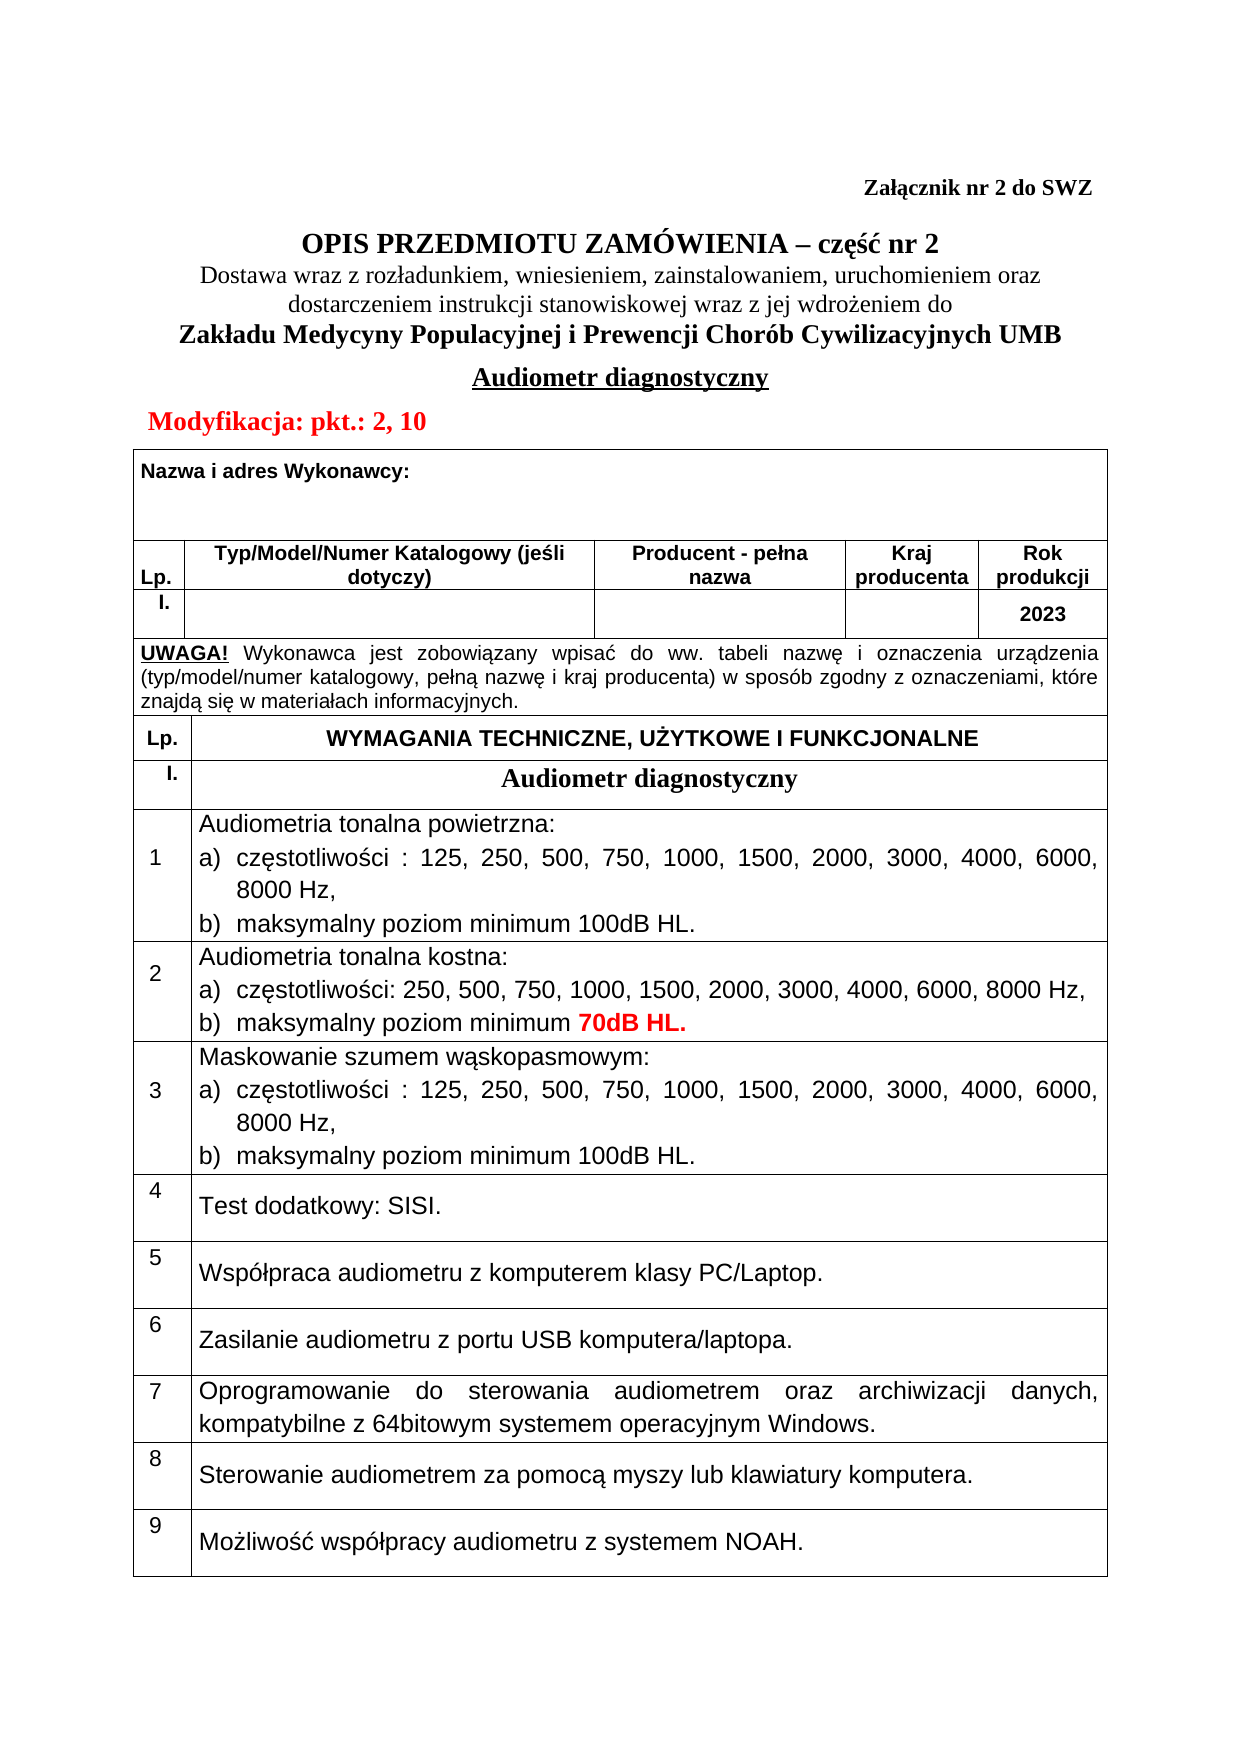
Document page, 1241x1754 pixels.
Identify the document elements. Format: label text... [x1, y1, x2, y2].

table_cell Współpraca audiometru z komputerem klasy PC/Laptop. [192, 1242, 1107, 1308]
table_cell UWAGA! Wykonawca jest zobowiązany wpisać do ww. tabeli nazwę i oznaczenia urządzenia (typ/model/numer katalogowy, pełną nazwę i kraj producenta) w sposób zgodny z oznaczeniami, które znajdą się w materiałach informacyjnych. [134, 639, 1107, 715]
table_cell Sterowanie audiometrem za pomocą myszy lub klawiatury komputera. [192, 1443, 1107, 1509]
text Dostawa wraz z rozładunkiem, wniesieniem, zainstalowaniem, uruchomieniem oraz dostarczeniem instrukcji stanowiskowej wraz z jej wdrożeniem do [148, 260, 1093, 318]
table_cell Audiometria tonalna powietrzna: częstotliwości : 125, 250, 500, 750, 1000, 1500, 2000, 3000, 4000, 6000, 8000 Hz, maksymalny poziom minimum 100dB HL. [192, 810, 1107, 941]
text Audiometr diagnostyczny [148, 361, 1093, 392]
text OPIS PRZEDMIOTU ZAMÓWIENIA – część nr 2 [148, 227, 1093, 260]
table_cell Audiometria tonalna kostna: częstotliwości: 250, 500, 750, 1000, 1500, 2000, 3000, 4000, 6000, 8000 Hz, maksymalny poziom minimum 70dB HL. [192, 942, 1107, 1041]
table_cell 2023 [979, 590, 1107, 637]
table_header Nazwa i adres Wykonawcy: [134, 450, 1107, 539]
table_cell Lp. [134, 716, 191, 759]
table_cell [134, 1510, 191, 1576]
table_cell [134, 1042, 191, 1173]
table_cell [134, 1175, 191, 1241]
text Załącznik nr 2 do SWZ [148, 174, 1093, 200]
text Zakładu Medycyny Populacyjnej i Prewencji Chorób Cywilizacyjnych UMB [148, 318, 1093, 349]
table_cell Oprogramowanie do sterowania audiometrem oraz archiwizacji danych, kompatybilne z 64bitowym systemem operacyjnym Windows. [192, 1376, 1107, 1442]
table_cell [134, 942, 191, 1041]
table_cell [134, 1242, 191, 1308]
table_cell Typ/Model/Numer Katalogowy (jeśli dotyczy) [185, 541, 594, 588]
table_cell [134, 1376, 191, 1442]
table_cell [134, 590, 184, 637]
table_cell Możliwość współpracy audiometru z systemem NOAH. [192, 1510, 1107, 1576]
table_cell Test dodatkowy: SISI. [192, 1175, 1107, 1241]
table_cell Maskowanie szumem wąskopasmowym: częstotliwości : 125, 250, 500, 750, 1000, 1500, 2000, 3000, 4000, 6000, 8000 Hz, maksymalny poziom minimum 100dB HL. [192, 1042, 1107, 1173]
table_cell [846, 590, 978, 637]
table_cell [185, 590, 594, 637]
table_cell [595, 590, 845, 637]
table_cell Wymagania techniczne, użytkowe i FUNKCJONALNE [192, 716, 1107, 759]
table_cell Lp. [134, 541, 184, 588]
table_cell [134, 1443, 191, 1509]
text Modyfikacja: pkt.: 2, 10 [148, 405, 1093, 436]
table_cell [134, 761, 191, 808]
table_cell [134, 810, 191, 941]
table_cell Audiometr diagnostyczny [192, 761, 1107, 808]
table_cell [134, 1309, 191, 1375]
table_cell Rok produkcji [979, 541, 1107, 588]
table_cell Kraj producenta [846, 541, 978, 588]
table_cell Zasilanie audiometru z portu USB komputera/laptopa. [192, 1309, 1107, 1375]
table_cell Producent - pełna nazwa [595, 541, 845, 588]
